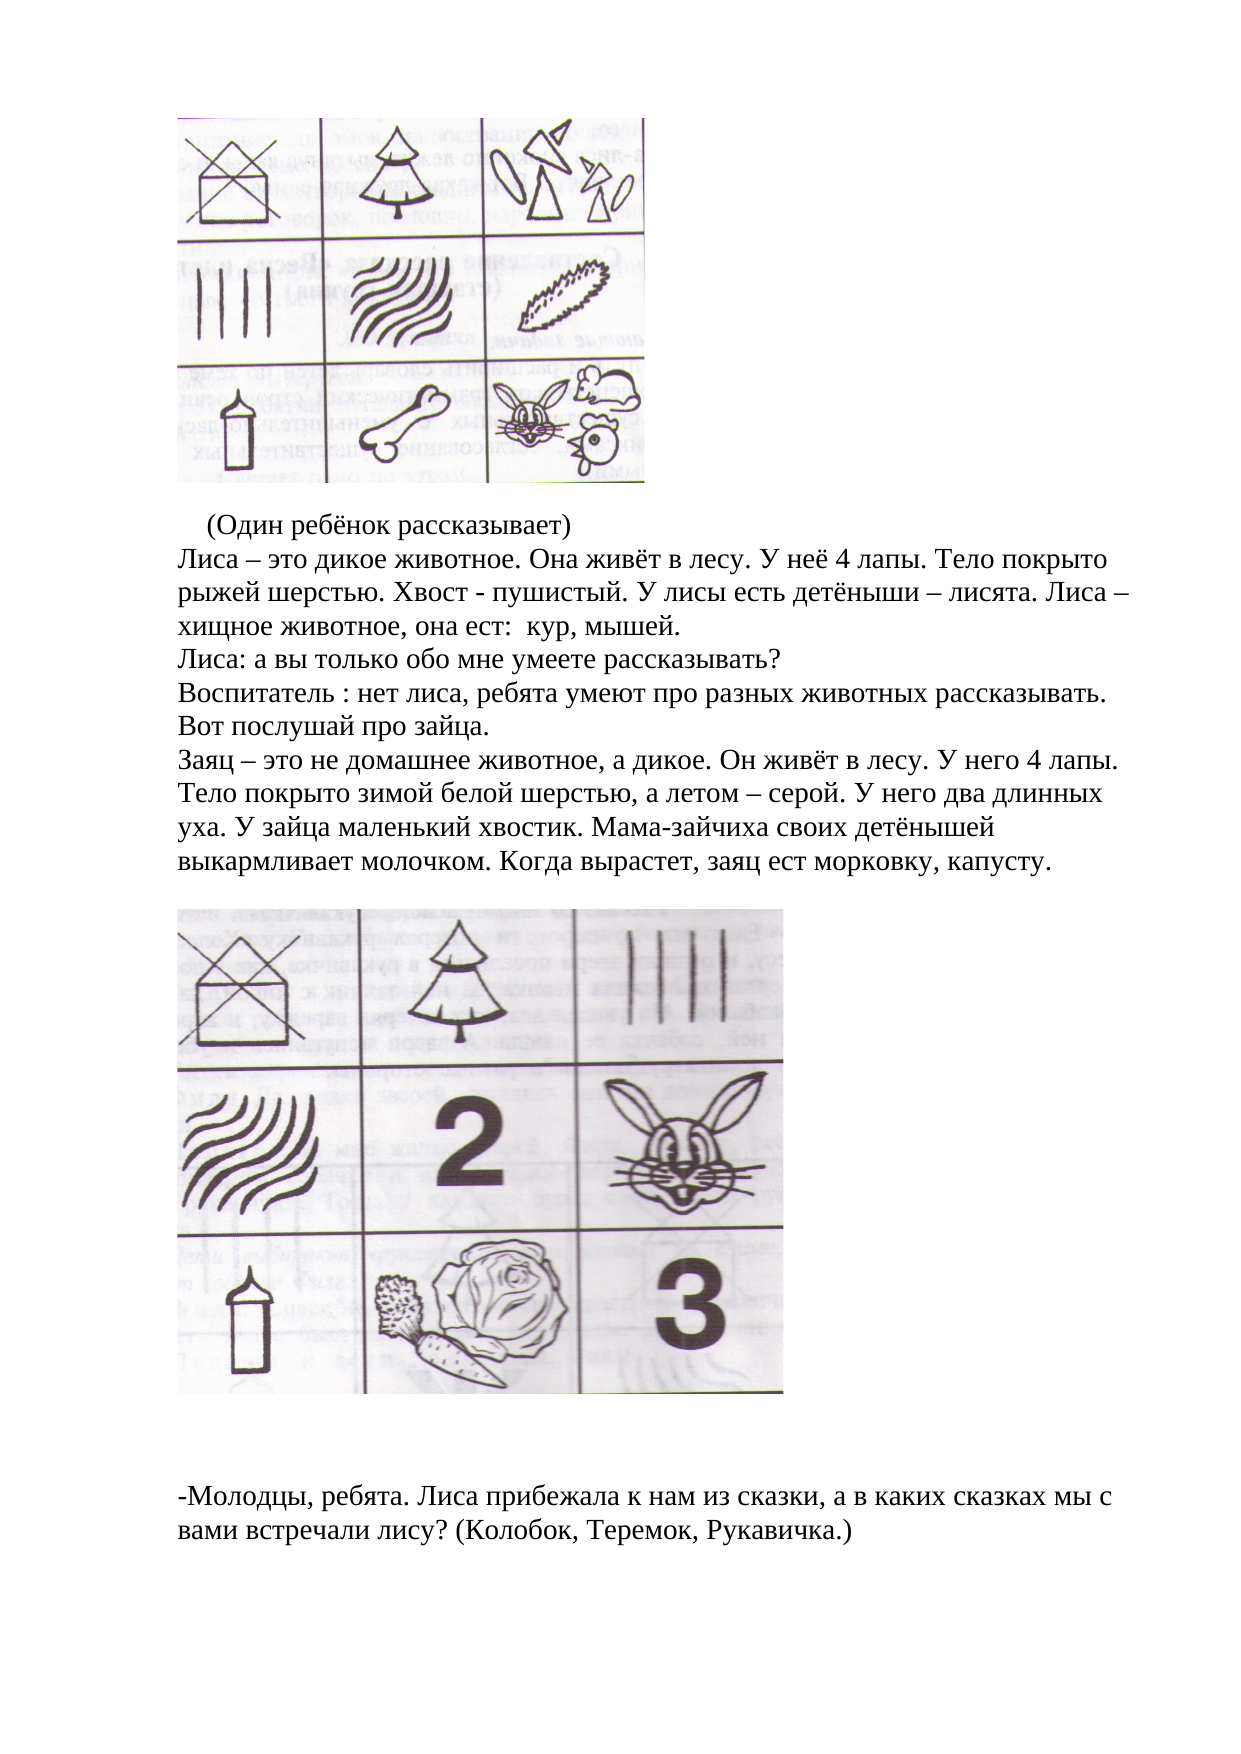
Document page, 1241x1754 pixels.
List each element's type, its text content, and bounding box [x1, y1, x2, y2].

picture [177, 909, 784, 1394]
text Лиса: а вы только обо мне умеете рассказывать? [177, 641, 1152, 675]
text Воспитатель : нет лиса, ребята умеют про разных животных рассказывать. Вот послушай про зайца. [177, 675, 1152, 742]
text (Один ребёнок рассказывает) [177, 507, 1152, 541]
text Заяц – это не домашнее животное, а дикое. Он живёт в лесу. У него 4 лапы. Тело покрыто зимой белой шерстью, а летом – серой. У него два длинных уха. У зайца маленький хвостик. Мама-зайчиха своих детёнышей выкармливает молочком. Когда вырастет, заяц ест морковку, капусту. [177, 742, 1152, 876]
picture [177, 118, 645, 483]
text Лиса – это дикое животное. Она живёт в лесу. У неё 4 лапы. Тело покрыто рыжей шерстью. Хвост - пушистый. У лисы есть детёныши – лисята. Лиса – хищное животное, она ест: кур, мышей. [177, 541, 1152, 641]
text -Молодцы, ребята. Лиса прибежала к нам из сказки, а в каких сказках мы с вами встречали лису? (Колобок, Теремок, Рукавичка.) [177, 1478, 1152, 1546]
